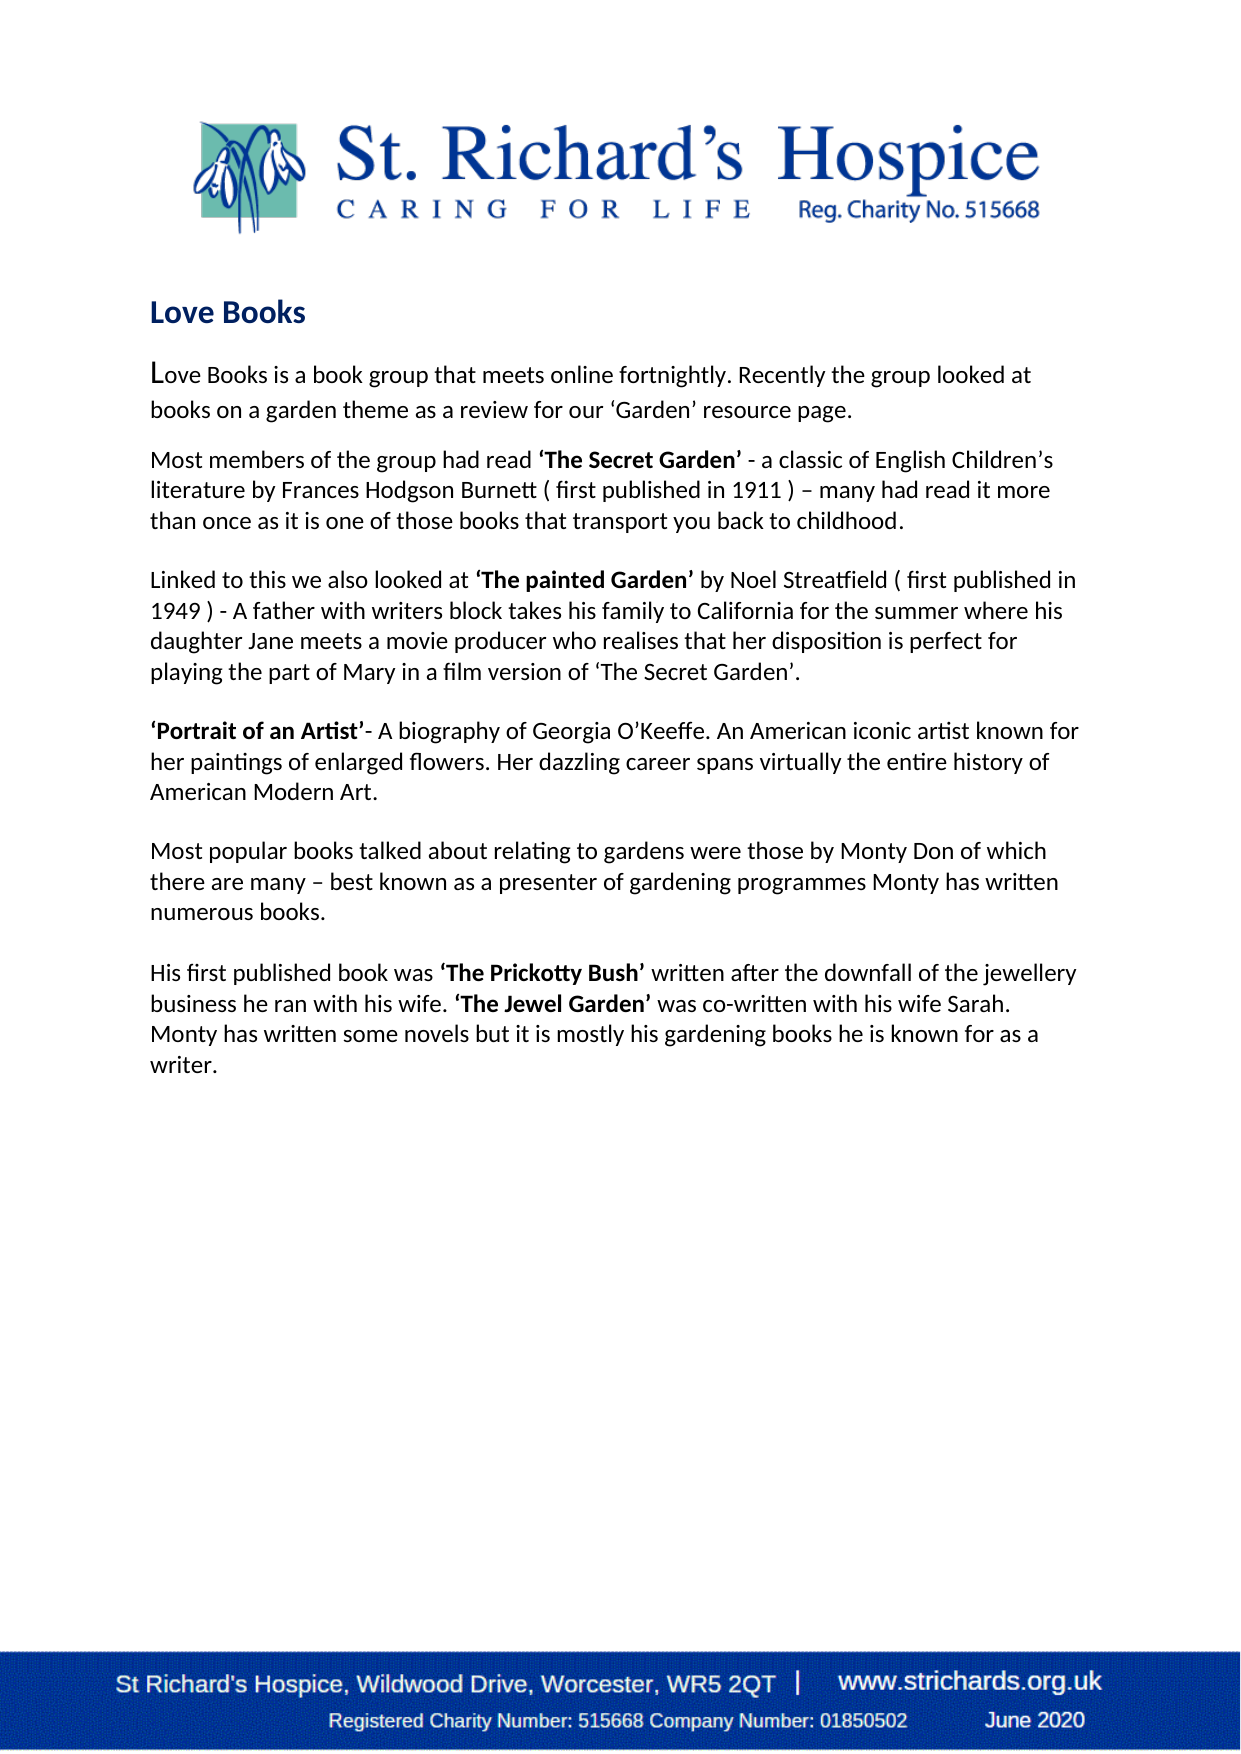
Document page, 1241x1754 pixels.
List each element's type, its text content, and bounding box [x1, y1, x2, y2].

text His first published book was ‘The Prickotty Bush’ written after the downfall of the jewellery business he ran with his wife. ‘The Jewel Garden’ was co-written with his wife Sarah. [150, 957, 1090, 1018]
text Most popular books talked about relating to gardens were those by Monty Don of which there are many – best known as a presenter of gardening programmes Monty has written numerous books. [150, 835, 1090, 927]
text Monty has written some novels but it is mostly his gardening books he is known for as a writer. [150, 1018, 1090, 1079]
text Linked to this we also looked at ‘The painted Garden’ by Noel Streatfield ( first published in 1949 ) - A father with writers block takes his family to California for the summer where his daughter Jane meets a movie producer who realises that her disposition is perfect for playing the part of Mary in a film version of ‘The Secret Garden’. [150, 564, 1090, 686]
picture [0, 1651, 1241, 1751]
text Love Books is a book group that meets online fortnightly. Recently the group looked at books on a garden theme as a review for our ‘Garden’ resource page. [150, 351, 1090, 425]
picture [150, 72, 1091, 268]
text ‘Portrait of an Artist’- A biography of Georgia O’Keeffe. An American iconic artist known for her paintings of enlarged flowers. Her dazzling career spans virtually the entire history of American Modern Art. [150, 715, 1090, 807]
text Love Books [150, 291, 1090, 331]
text Most members of the group had read ‘The Secret Garden’ - a classic of English Children’s literature by Frances Hodgson Burnett ( first published in 1911 ) – many had read it more than once as it is one of those books that transport you back to childhood. [150, 444, 1090, 536]
